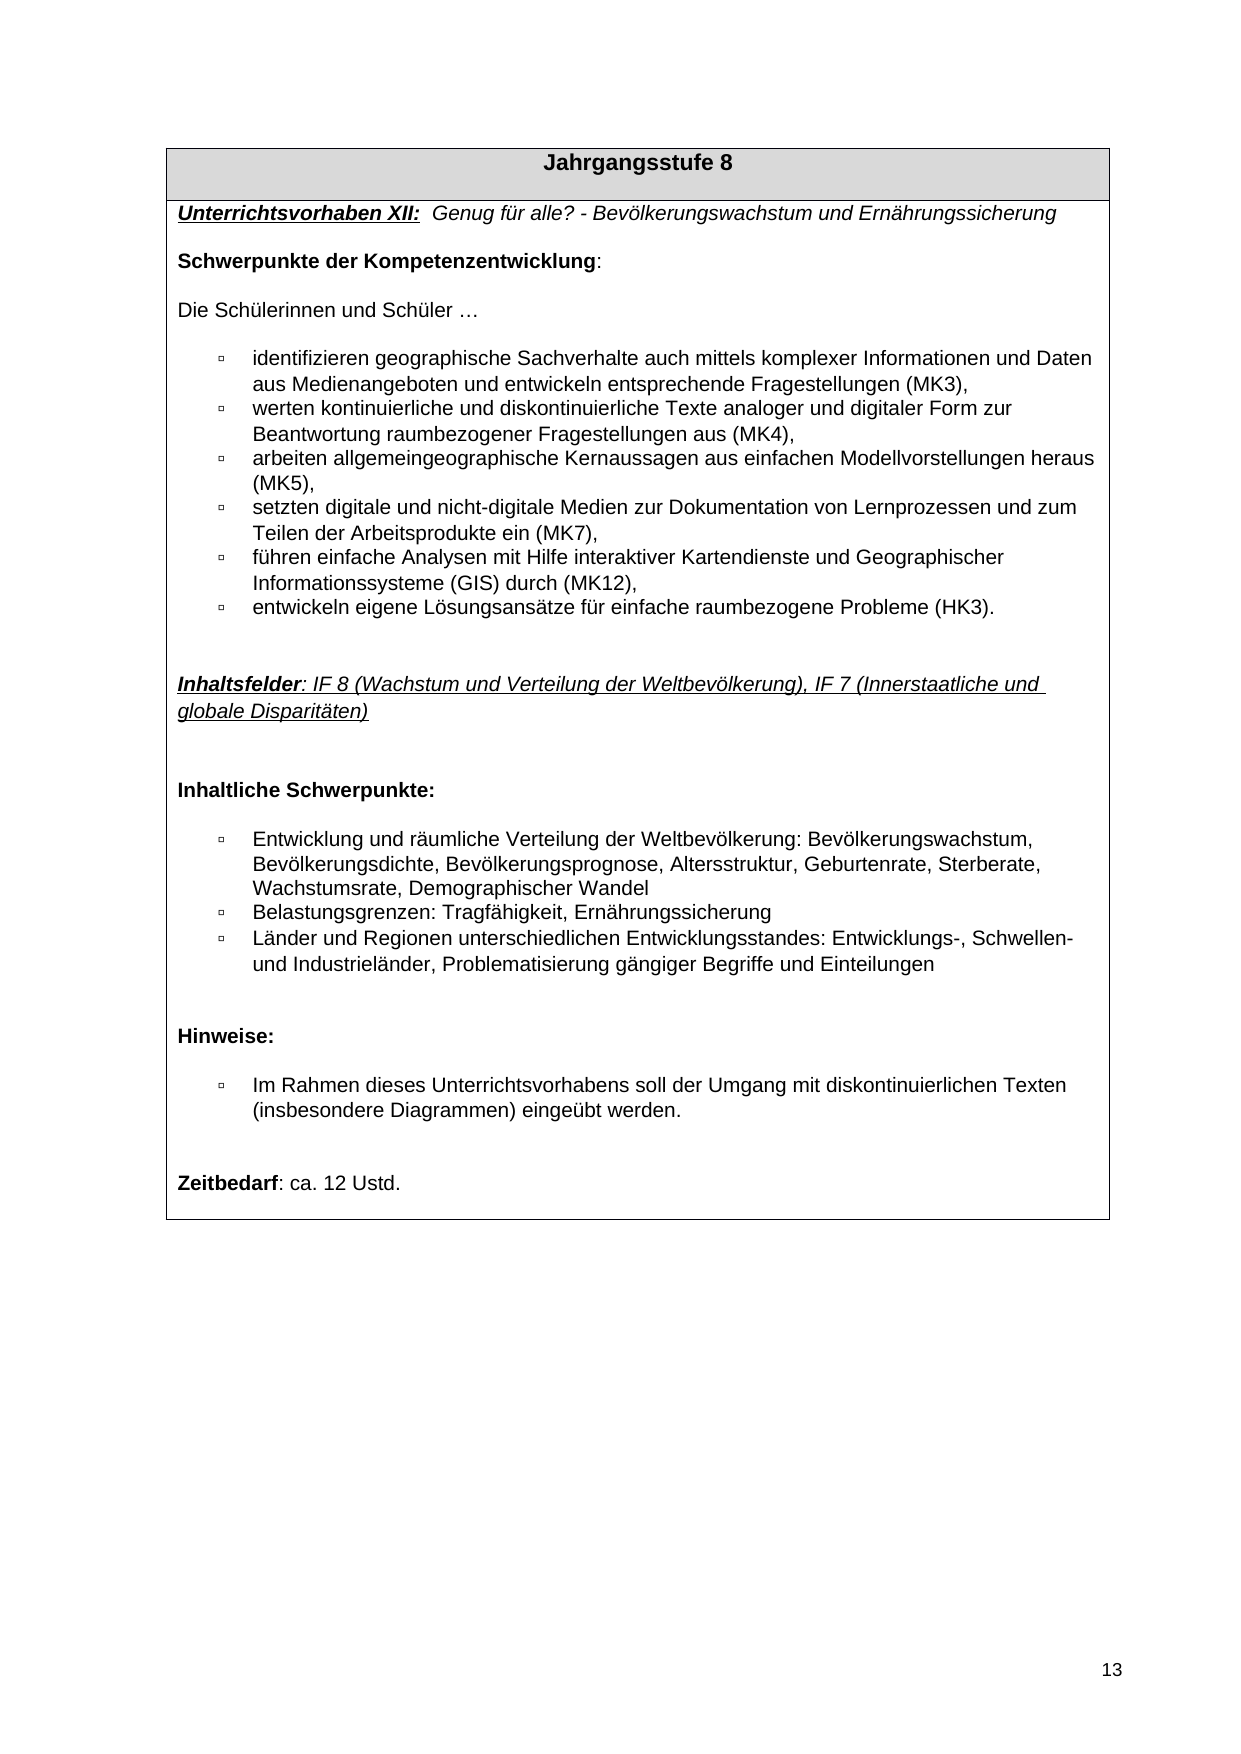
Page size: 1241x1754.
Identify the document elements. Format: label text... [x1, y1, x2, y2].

table_header Jahrgangsstufe 8 [167, 149, 1109, 200]
table_cell Unterrichtsvorhaben XII: Genug für alle? - Bevölkerungswachstum und Ernährungssicherung Schwerpunkte der Kompetenzentwicklung: Die Schülerinnen und Schüler … identifizieren geographische Sachverhalte auch mittels komplexer Informationen und Daten aus Medienangeboten und entwickeln entsprechende Fragestellungen (MK3), werten kontinuierliche und diskontinuierliche Texte analoger und digitaler Form zur Beantwortung raumbezogener Fragestellungen aus (MK4), arbeiten allgemeingeographische Kernaussagen aus einfachen Modellvorstellungen heraus (MK5), setzten digitale und nicht-digitale Medien zur Dokumentation von Lernprozessen und zum Teilen der Arbeitsprodukte ein (MK7), führen einfache Analysen mit Hilfe interaktiver Kartendienste und Geographischer Informationssysteme (GIS) durch (MK12), entwickeln eigene Lösungsansätze für einfache raumbezogene Probleme (HK3). Inhaltsfelder: IF 8 (Wachstum und Verteilung der Weltbevölkerung), IF 7 (Innerstaatliche und globale Disparitäten) Inhaltliche Schwerpunkte: Entwicklung und räumliche Verteilung der Weltbevölkerung: Bevölkerungswachstum, Bevölkerungsdichte, Bevölkerungsprognose, Altersstruktur, Geburtenrate, Sterberate, Wachstumsrate, Demographischer Wandel Belastungsgrenzen: Tragfähigkeit, Ernährungssicherung Länder und Regionen unterschiedlichen Entwicklungsstandes: Entwicklungs-, Schwellen- und Industrieländer, Problematisierung gängiger Begriffe und Einteilungen Hinweise: Im Rahmen dieses Unterrichtsvorhabens soll der Umgang mit diskontinuierlichen Texten (insbesondere Diagrammen) eingeübt werden. Zeitbedarf: ca. 12 Ustd. [167, 201, 1109, 1219]
